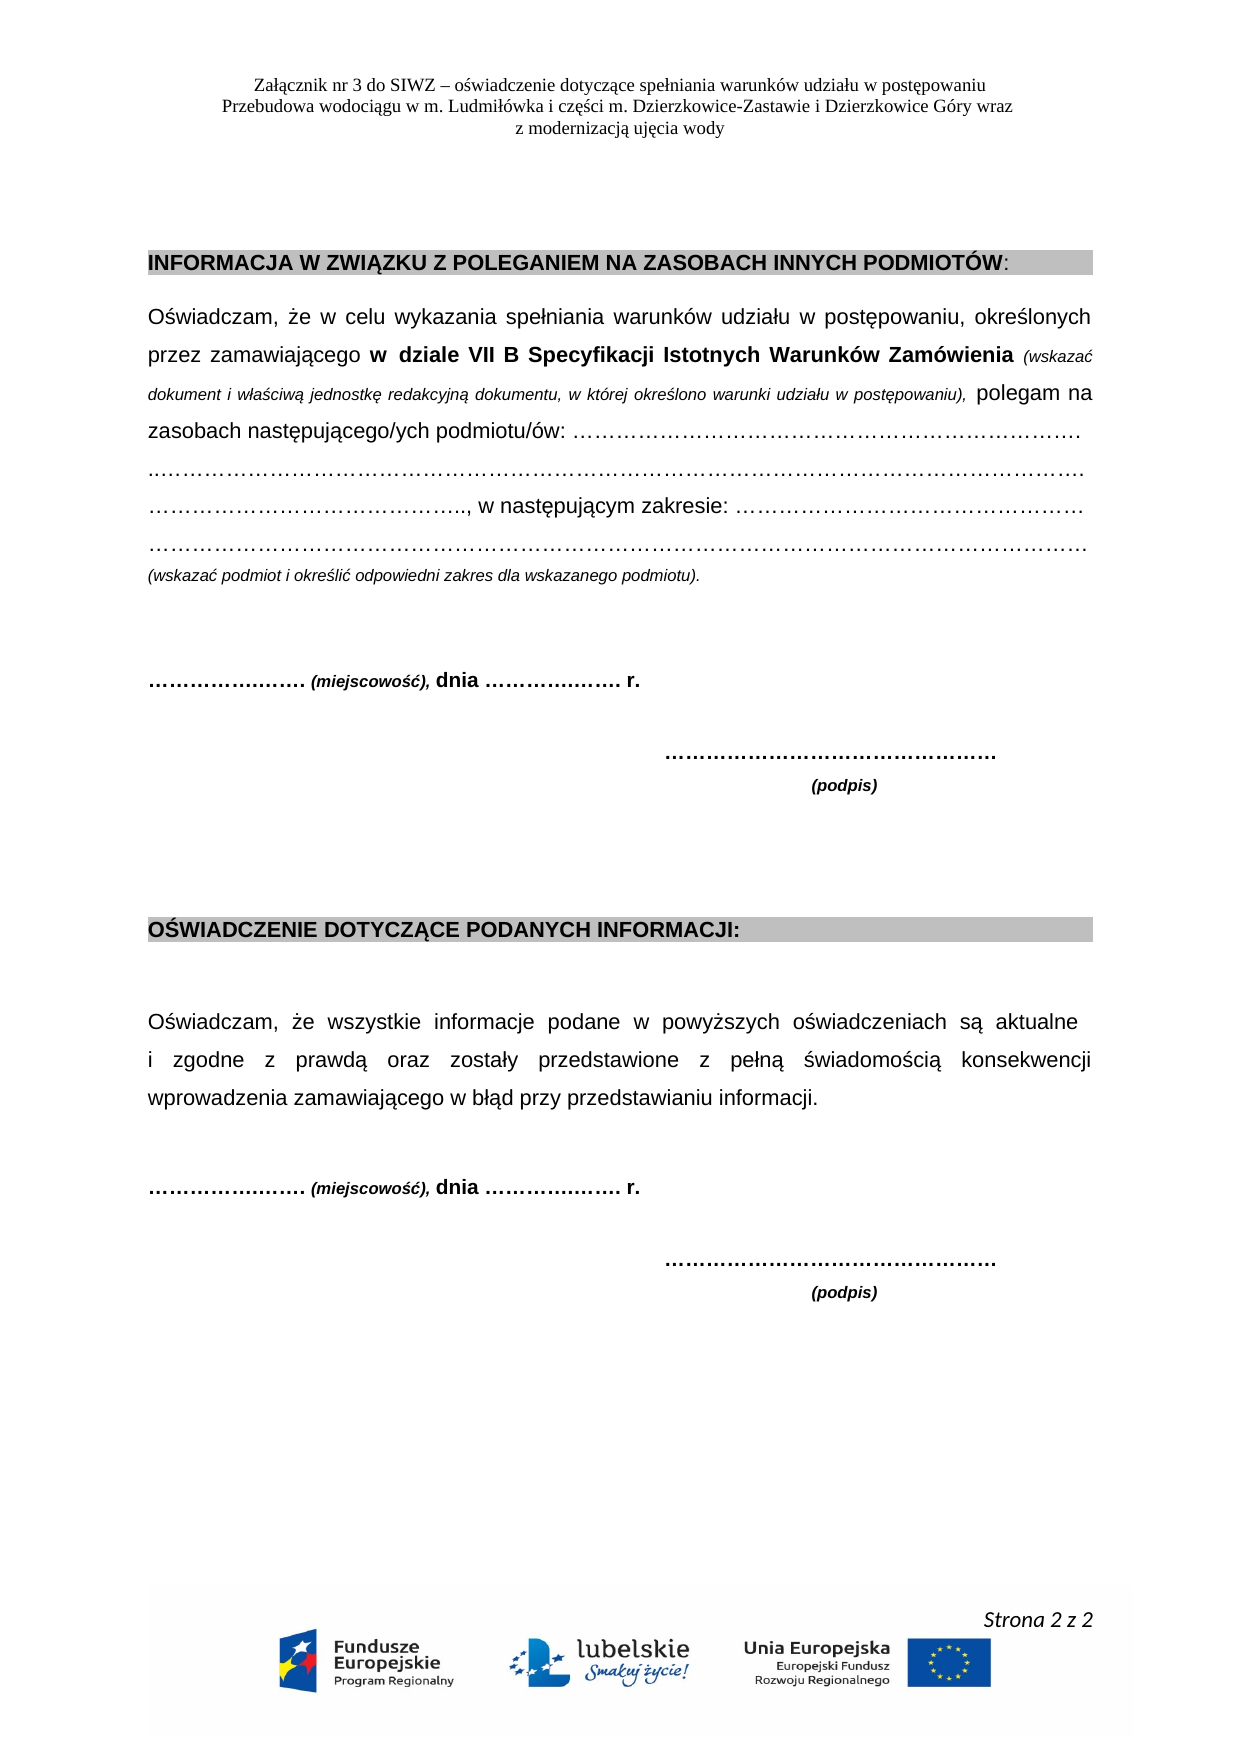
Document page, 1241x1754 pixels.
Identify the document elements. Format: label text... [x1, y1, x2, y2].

text …………….……. (miejscowość), dnia ………….……. r. [148, 1175, 1093, 1199]
text OŚWIADCZENIE DOTYCZĄCE PODANYCH INFORMACJI: [148, 917, 1093, 942]
text ..……………………………………………………………………………………………………………….…………………………………….., w następującym zakresie: ………………………………………… [148, 455, 1093, 518]
text Oświadczam, że wszystkie informacje podane w powyższych oświadczeniach są aktualne i zgodne z prawdą oraz zostały przedstawione z pełną świadomością konsekwencji wprowadzenia zamawiającego w błąd przy przedstawianiu informacji. [148, 1009, 1093, 1110]
text (podpis) [738, 1283, 1093, 1302]
text …………….……. (miejscowość), dnia ………….……. r. [148, 668, 1093, 692]
text ………………………………………………………………………………………………………………… (wskazać podmiot i określić odpowiedni zakres dla wskazanego podmiotu). [148, 531, 1093, 585]
text Oświadczam, że w celu wykazania spełniania warunków udziału w postępowaniu, określonych przez zamawiającego w dziale VII B Specyfikacji Istotnych Warunków Zamówienia (wskazać dokument i właściwą jednostkę redakcyjną dokumentu, w której określono warunki udziału w postępowaniu), polegam na zasobach następującego/ych podmiotu/ów: ……………………………………………………………. [148, 304, 1093, 443]
text INFORMACJA W ZWIĄZKU Z POLEGANIEM NA ZASOBACH INNYCH PODMIOTÓW: [148, 250, 1093, 275]
text (podpis) [738, 776, 1093, 795]
text ………………………………………… [148, 740, 1093, 764]
picture [149, 1585, 1134, 1736]
text ………………………………………… [148, 1247, 1093, 1271]
